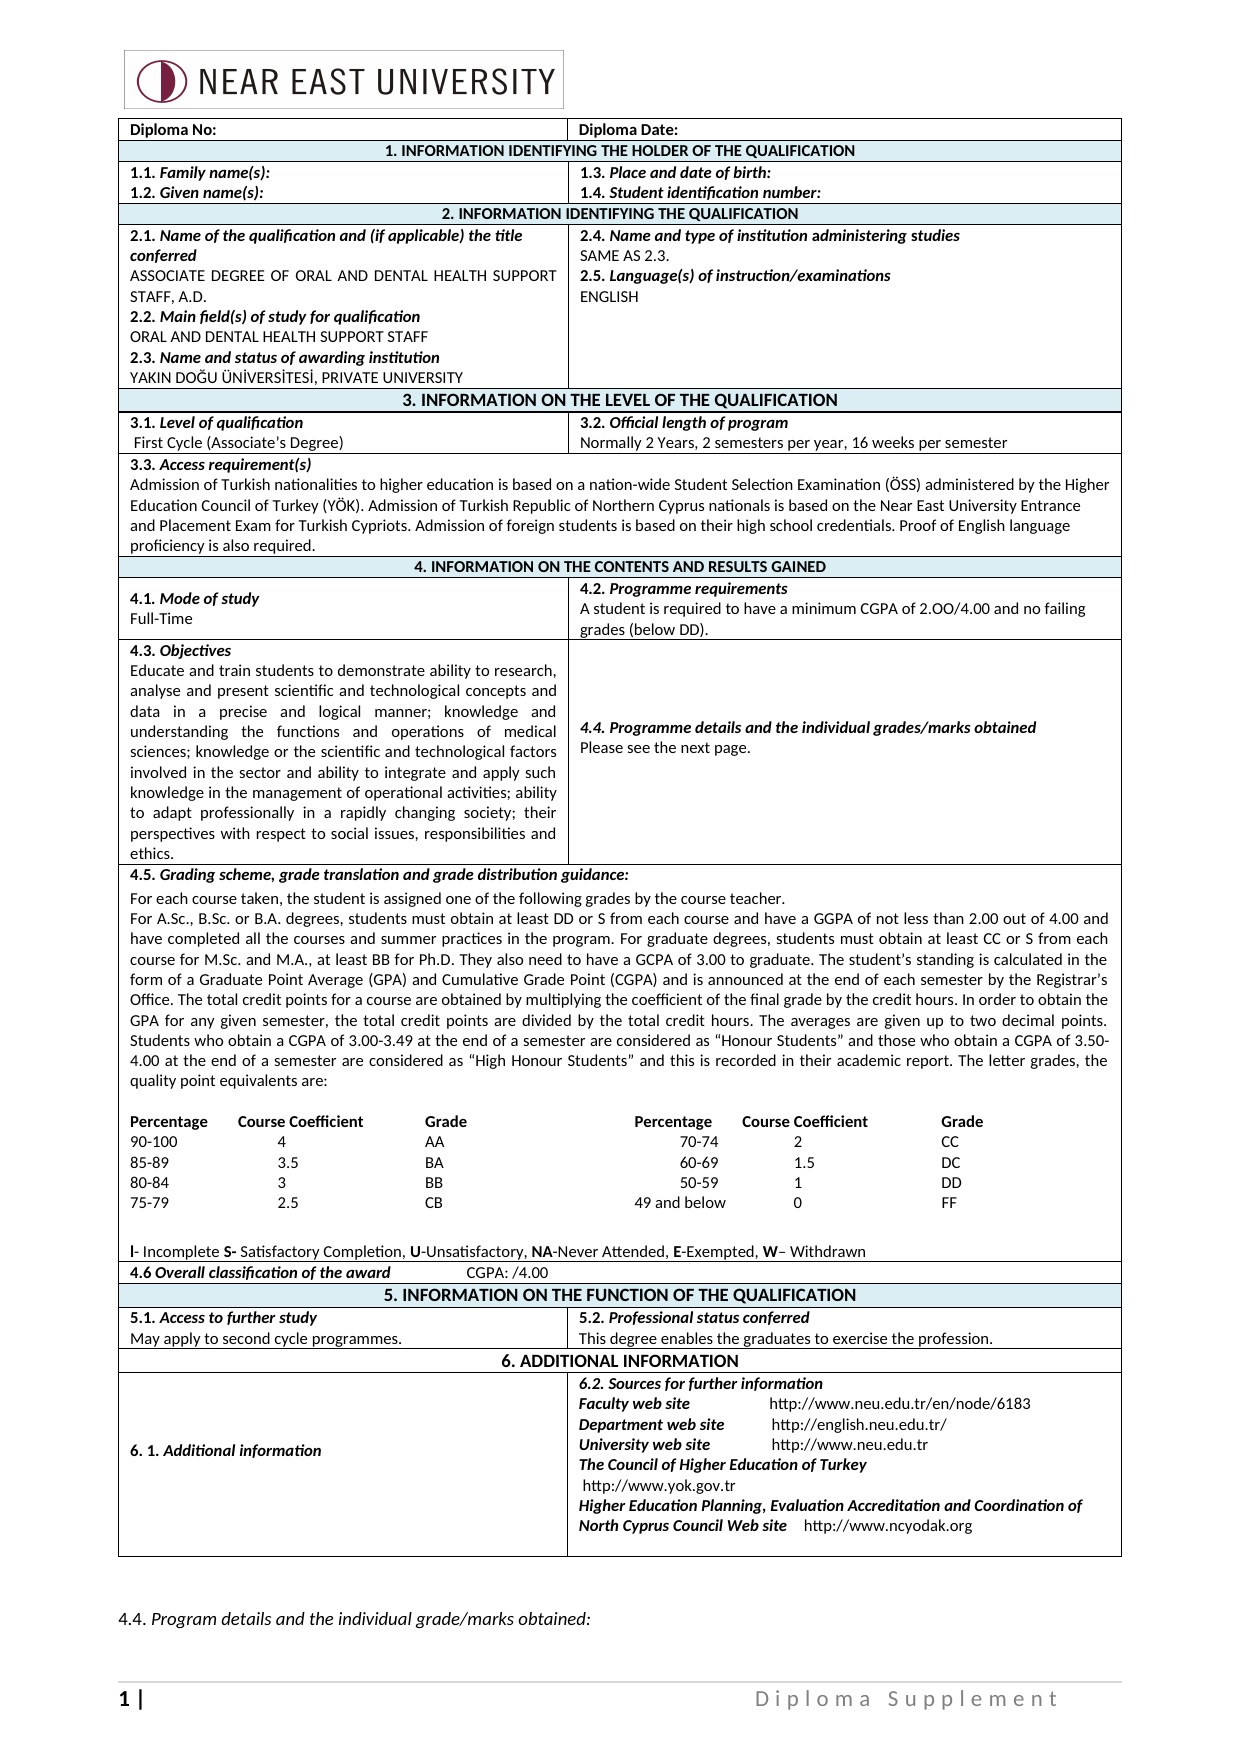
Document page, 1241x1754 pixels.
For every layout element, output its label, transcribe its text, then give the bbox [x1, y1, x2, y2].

table_cell 4.3. Objectives Educate and train students to demonstrate ability to research, analyse and present scientific and technological concepts and data in a precise and logical manner; knowledge and understanding the functions and operations of medical sciences; knowledge or the scientific and technological factors involved in the sector and ability to integrate and apply such knowledge in the management of operational activities; ability to adapt professionally in a rapidly changing society; their perspectives with respect to social issues, responsibilities and ethics. [119, 640, 568, 863]
table_cell 1.3. Place and date of birth: 1.4. Student identification number: [569, 162, 1121, 203]
table_cell 2.1. Name of the qualification and (if applicable) the title conferred ASSOCIATE DEGREE OF ORAL AND DENTAL HEALTH SUPPORT STAFF, A.D. 2.2. Main field(s) of study for qualification ORAL AND DENTAL HEALTH SUPPORT STAFF 2.3. Name and status of awarding institution YAKIN DOĞU ÜNİVERSİTESİ, PRIVATE UNIVERSITY [119, 225, 568, 387]
table_cell 5.2. Professional status conferred This degree enables the graduates to exercise the profession. [568, 1308, 1121, 1348]
table_cell 4.6 Overall classification of the award CGPA: /4.00 [119, 1262, 1121, 1283]
table_cell 4.1. Mode of study Full-Time [119, 578, 568, 639]
picture [124, 50, 564, 109]
table_cell 2. INFORMATION IDENTIFYING THE QUALIFICATION [119, 204, 1121, 224]
table_cell 3.2. Official length of program Normally 2 Years, 2 semesters per year, 16 weeks per semester [569, 413, 1121, 453]
table_cell 3.3. Access requirement(s) Admission of Turkish nationalities to higher education is based on a nation-wide Student Selection Examination (ÖSS) administered by the Higher Education Council of Turkey (YÖK). Admission of Turkish Republic of Northern Cyprus nationals is based on the Near East University Entrance and Placement Exam for Turkish Cypriots. Admission of foreign students is based on their high school credentials. Proof of English language proficiency is also required. [119, 454, 1121, 556]
table_cell 1.1. Family name(s): 1.2. Given name(s): [119, 162, 568, 203]
table_cell 1. INFORMATION IDENTIFYING THE HOLDER OF THE QUALIFICATION [119, 141, 1121, 161]
table_cell 4.4. Programme details and the individual grades/marks obtained Please see the next page. [569, 640, 1121, 863]
table_cell 2.4. Name and type of institution administering studies SAME AS 2.3. 2.5. Language(s) of instruction/examinations ENGLISH [569, 225, 1121, 387]
table_cell 3. INFORMATION ON THE LEVEL OF THE QUALIFICATION [119, 389, 1121, 411]
table_cell 6. ADDITIONAL INFORMATION [119, 1349, 1121, 1372]
table_cell 4.2. Programme requirements A student is required to have a minimum CGPA of 2.OO/4.00 and no failing grades (below DD). [569, 578, 1121, 639]
table_cell 6. 1. Additional information [119, 1373, 567, 1556]
table_cell 4.5. Grading scheme, grade translation and grade distribution guidance: For each course taken, the student is assigned one of the following grades by the course teacher. For A.Sc., B.Sc. or B.A. degrees, students must obtain at least DD or S from each course and have a GGPA of not less than 2.00 out of 4.00 and have completed all the courses and summer practices in the program. For graduate degrees, students must obtain at least CC or S from each course for M.Sc. and M.A., at least BB for Ph.D. They also need to have a GCPA of 3.00 to graduate. The student’s standing is calculated in the form of a Graduate Point Average (GPA) and Cumulative Grade Point (CGPA) and is announced at the end of each semester by the Registrar’s Office. The total credit points for a course are obtained by multiplying the coefficient of the final grade by the credit hours. In order to obtain the GPA for any given semester, the total credit points are divided by the total credit hours. The averages are given up to two decimal points. Students who obtain a CGPA of 3.00-3.49 at the end of a semester are considered as “Honour Students” and those who obtain a CGPA of 3.50-4.00 at the end of a semester are considered as “High Honour Students” and this is recorded in their academic report. The letter grades, the quality point equivalents are: Percentage Course Coefficient Grade Percentage Course Coefficient Grade 90-100 4 AA 70-74 2 CC 85-89 3.5 BA 60-69 1.5 DC 80-84 3 BB 50-59 1 DD 75-79 2.5 CB 49 and below 0 FF l- Incomplete S- Satisfactory Completion, U-Unsatisfactory, NA-Never Attended, E-Exempted, W– Withdrawn [119, 865, 1121, 1261]
text 4.4. Program details and the individual grade/marks obtained: [118, 1607, 1122, 1630]
table_cell 4. INFORMATION ON THE CONTENTS AND RESULTS GAINED [119, 557, 1121, 577]
table_cell 5. INFORMATION ON THE FUNCTION OF THE QUALIFICATION [119, 1284, 1121, 1307]
table_cell 6.2. Sources for further information Faculty web site http://www.neu.edu.tr/en/node/6183 Department web site http://english.neu.edu.tr/ University web site http://www.neu.edu.tr The Council of Higher Education of Turkey http://www.yok.gov.tr Higher Education Planning, Evaluation Accreditation and Coordination of North Cyprus Council Web site http://www.ncyodak.org [568, 1373, 1121, 1556]
table_header Diploma No: [119, 119, 567, 139]
table_cell 3.1. Level of qualification First Cycle (Associate’s Degree) [119, 413, 568, 453]
table_cell 5.1. Access to further study May apply to second cycle programmes. [119, 1308, 567, 1348]
table_header Diploma Date: [568, 119, 1121, 139]
